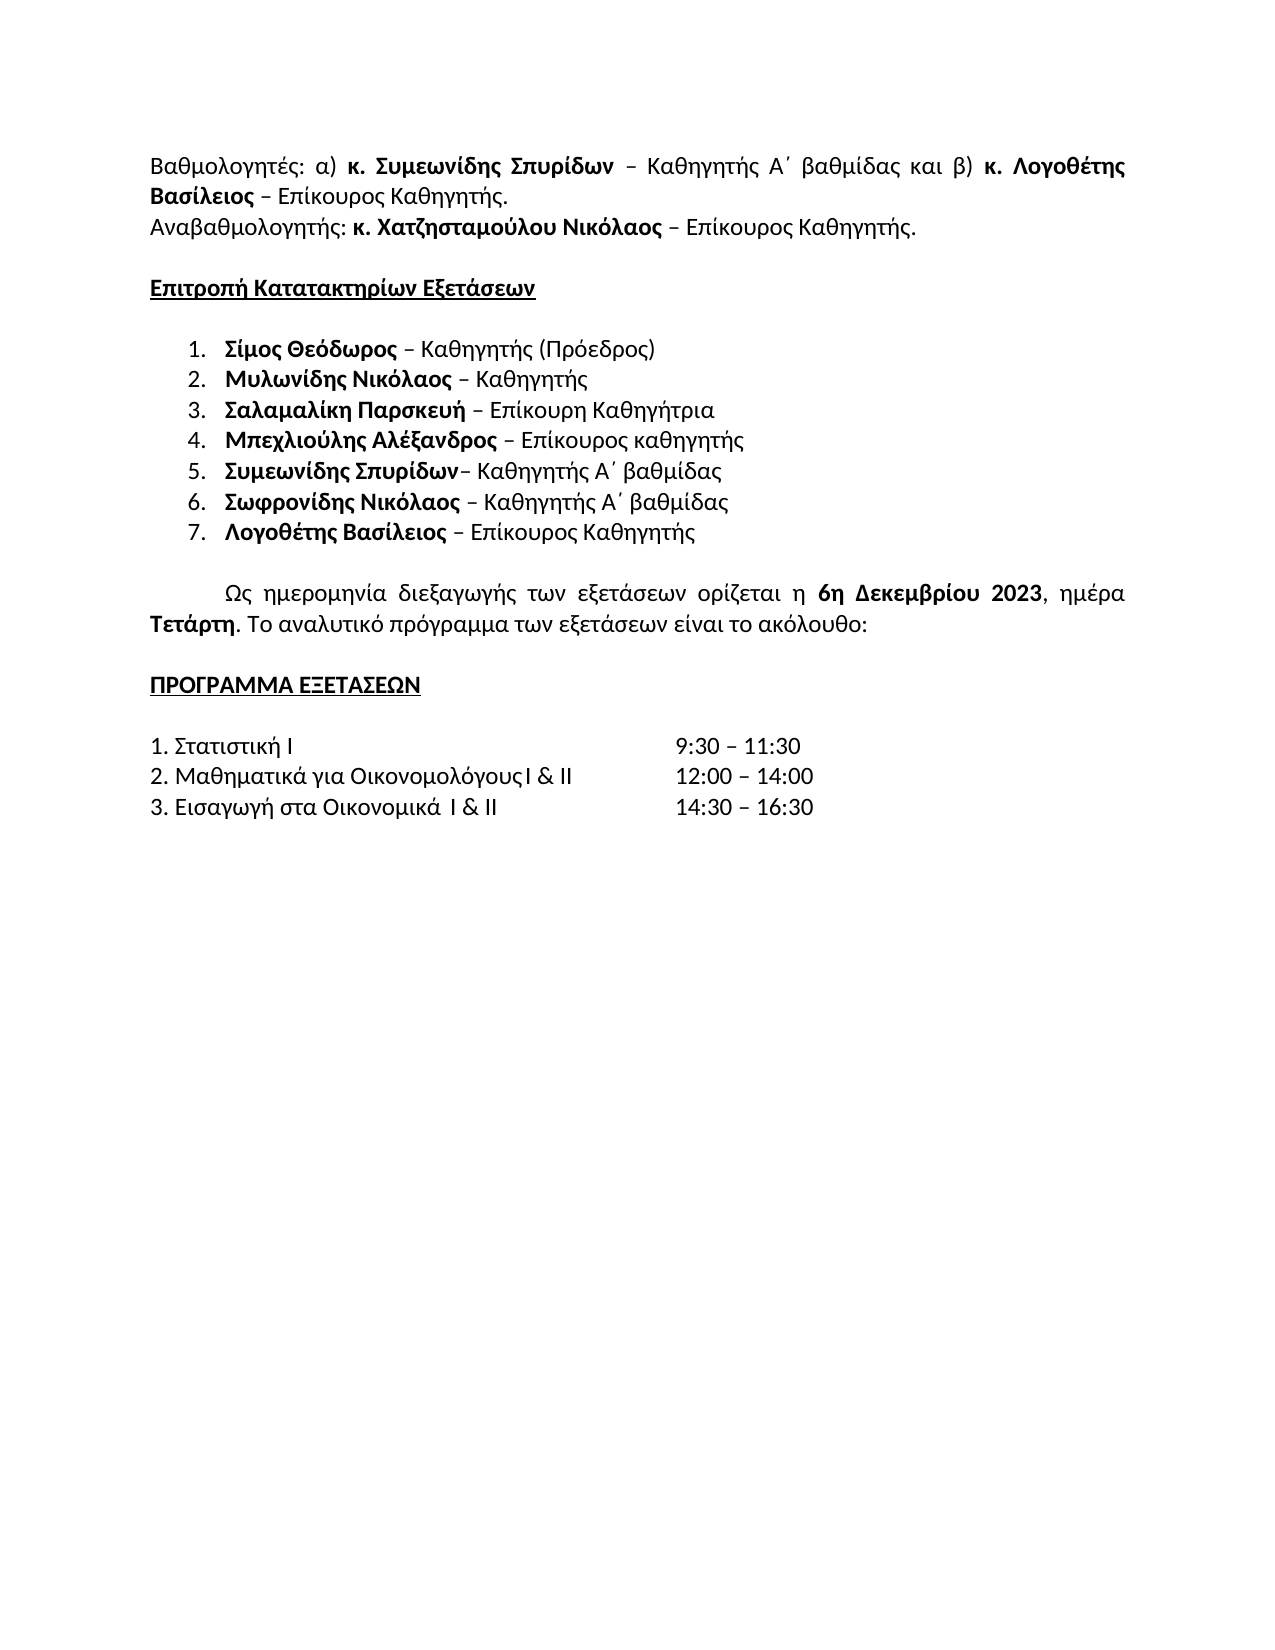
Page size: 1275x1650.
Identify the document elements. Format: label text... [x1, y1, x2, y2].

list Μπεχλιούλης Αλέξανδρος – Επίκουρος καθηγητής [187, 425, 1125, 455]
list Συμεωνίδης Σπυρίδων– Καθηγητής Α΄ βαθμίδας [187, 455, 1125, 486]
list Μυλωνίδης Νικόλαος – Καθηγητής [187, 364, 1125, 394]
text Αναβαθμολογητής: κ. Χατζησταμούλου Νικόλαος – Επίκουρος Καθηγητής. [150, 211, 1125, 242]
text 3. Εισαγωγή στα Οικονομικά Ι & ΙΙ 14:30 – 16:30 [150, 791, 1125, 821]
list Σωφρονίδης Νικόλαος – Καθηγητής Α΄ βαθμίδας [187, 486, 1125, 516]
text 2. Μαθηματικά για Οικονομολόγους Ι & ΙΙ 12:00 – 14:00 [150, 760, 1125, 791]
list Λογοθέτης Βασίλειος – Επίκουρος Καθηγητής [187, 516, 1125, 547]
list Σαλαμαλίκη Παρσκευή – Επίκουρη Καθηγήτρια [187, 394, 1125, 425]
text Ως ημερομηνία διεξαγωγής των εξετάσεων ορίζεται η 6η Δεκεμβρίου 2023, ημέρα Τετάρτη. Το αναλυτικό πρόγραμμα των εξετάσεων είναι το ακόλουθο: [150, 577, 1125, 638]
text ΠΡΟΓΡΑΜΜΑ ΕΞΕΤΑΣΕΩΝ [150, 669, 1125, 699]
text 1. Στατιστική Ι 9:30 – 11:30 [150, 730, 1125, 760]
text Επιτροπή Κατατακτηρίων Εξετάσεων [150, 272, 1125, 303]
list Σίμος Θεόδωρος – Καθηγητής (Πρόεδρος) [187, 333, 1125, 364]
text Βαθμολογητές: α) κ. Συμεωνίδης Σπυρίδων – Καθηγητής Α΄ βαθμίδας και β) κ. Λογοθέτης Βασίλειος – Επίκουρος Καθηγητής. [150, 150, 1125, 211]
